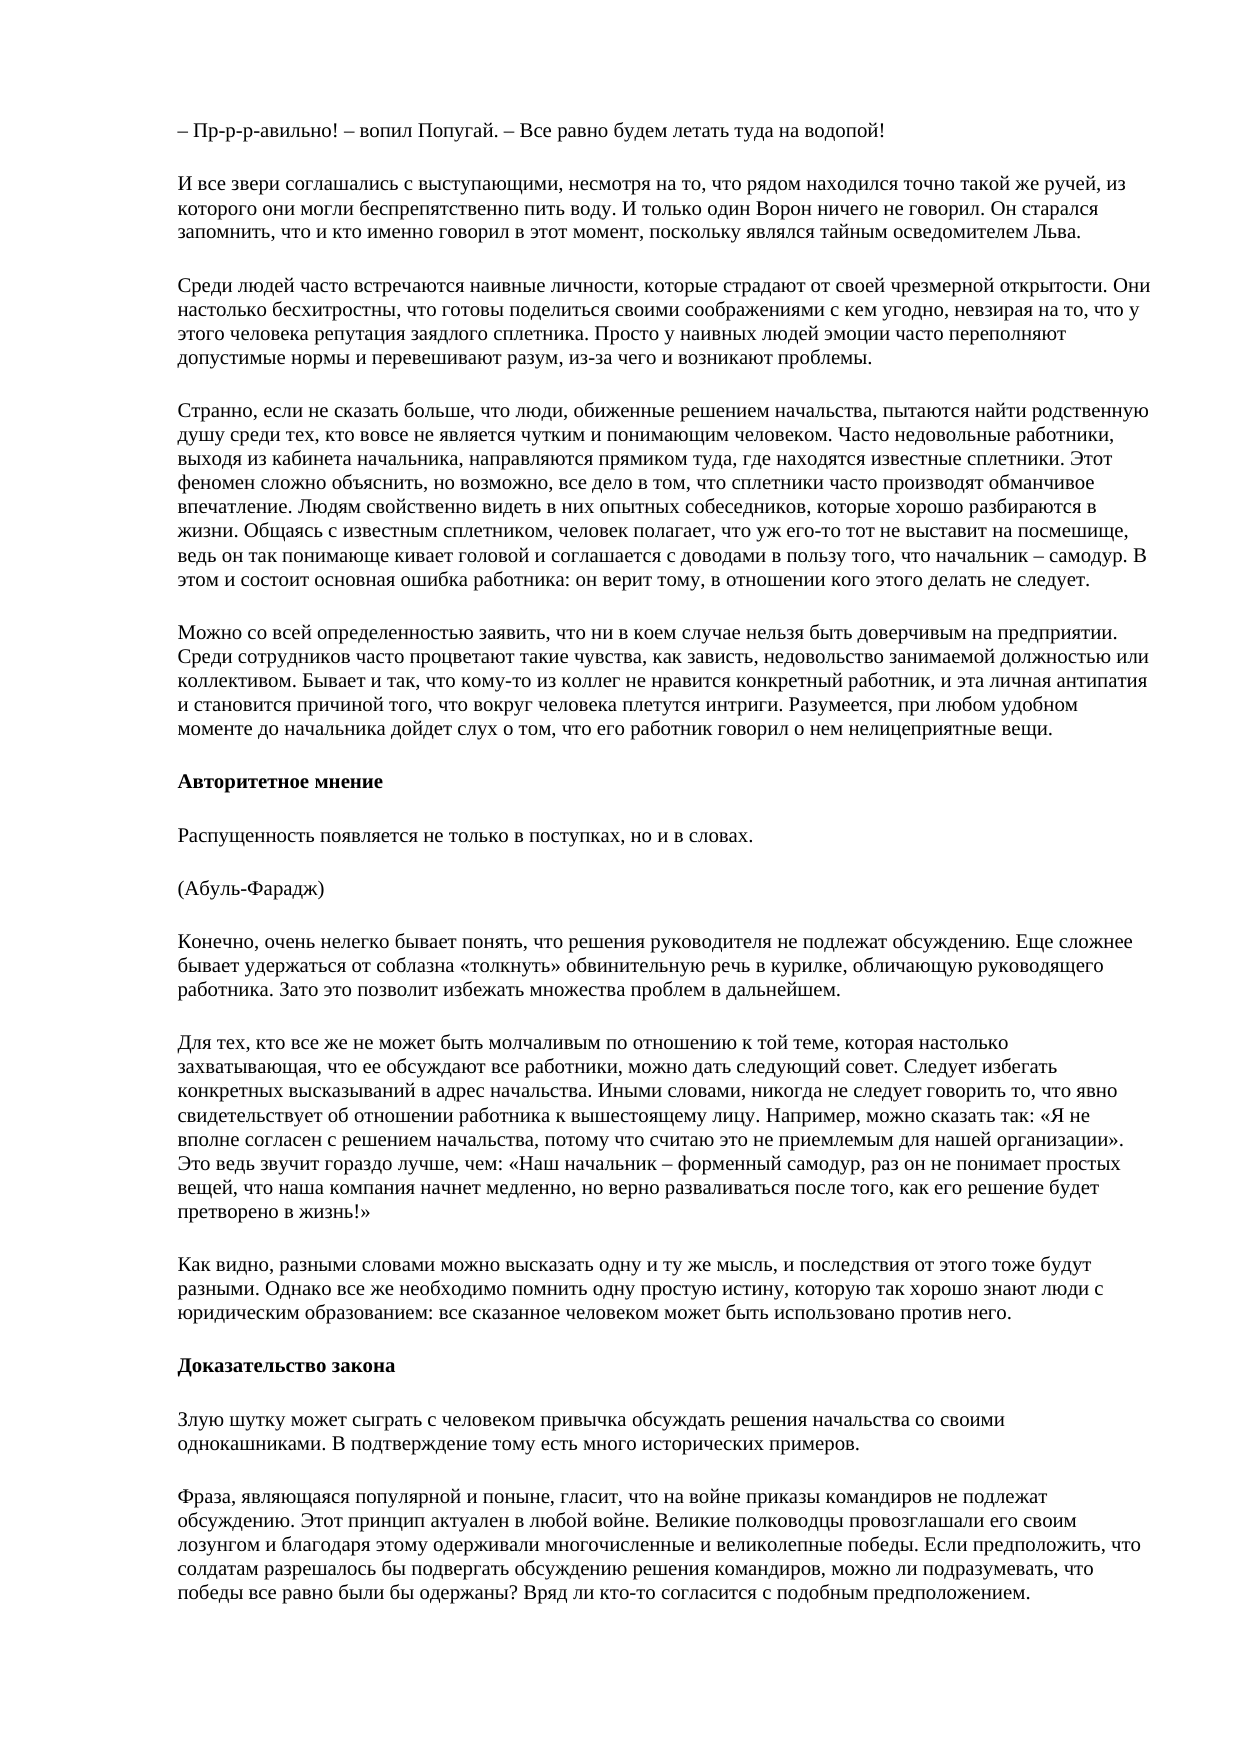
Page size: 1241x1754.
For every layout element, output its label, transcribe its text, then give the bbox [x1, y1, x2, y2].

text – Пр-р-р-авильно! – вопил Попугай. – Все равно будем летать туда на водопой! [177, 118, 1152, 142]
text Авторитетное мнение [177, 769, 1152, 793]
text Среди людей часто встречаются наивные личности, которые страдают от своей чрезмерной открытости. Они настолько бесхитростны, что готовы поделиться своими соображениями с кем угодно, невзирая на то, что у этого человека репутация заядлого сплетника. Просто у наивных людей эмоции часто переполняют допустимые нормы и перевешивают разум, из-за чего и возникают проблемы. [177, 273, 1152, 369]
text Странно, если не сказать больше, что люди, обиженные решением начальства, пытаются найти родственную душу среди тех, кто вовсе не является чутким и понимающим человеком. Часто недовольные работники, выходя из кабинета начальника, направляются прямиком туда, где находятся известные сплетники. Этот феномен сложно объяснить, но возможно, все дело в том, что сплетники часто производят обманчивое впечатление. Людям свойственно видеть в них опытных собеседников, которые хорошо разбираются в жизни. Общаясь с известным сплетником, человек полагает, что уж его-то тот не выставит на посмешище, ведь он так понимающе кивает головой и соглашается с доводами в пользу того, что начальник – самодур. В этом и состоит основная ошибка работника: он верит тому, в отношении кого этого делать не следует. [177, 398, 1152, 591]
text Доказательство закона [177, 1353, 1152, 1377]
text Конечно, очень нелегко бывает понять, что решения руководителя не подлежат обсуждению. Еще сложнее бывает удержаться от соблазна «толкнуть» обвинительную речь в курилке, обличающую руководящего работника. Зато это позволит избежать множества проблем в дальнейшем. [177, 929, 1152, 1001]
text (Абуль-Фарадж) [177, 876, 1152, 900]
text И все звери соглашались с выступающими, несмотря на то, что рядом находился точно такой же ручей, из которого они могли беспрепятственно пить воду. И только один Ворон ничего не говорил. Он старался запомнить, что и кто именно говорил в этот момент, поскольку являлся тайным осведомителем Льва. [177, 171, 1152, 243]
text Фраза, являющаяся популярной и поныне, гласит, что на войне приказы командиров не подлежат обсуждению. Этот принцип актуален в любой войне. Великие полководцы провозглашали его своим лозунгом и благодаря этому одерживали многочисленные и великолепные победы. Если предположить, что солдатам разрешалось бы подвергать обсуждению решения командиров, можно ли подразумевать, что победы все равно были бы одержаны? Вряд ли кто-то согласится с подобным предположением. [177, 1484, 1152, 1604]
text Можно со всей определенностью заявить, что ни в коем случае нельзя быть доверчивым на предприятии. Среди сотрудников часто процветают такие чувства, как зависть, недовольство занимаемой должностью или коллективом. Бывает и так, что кому-то из коллег не нравится конкретный работник, и эта личная антипатия и становится причиной того, что вокруг человека плетутся интриги. Разумеется, при любом удобном моменте до начальника дойдет слух о том, что его работник говорил о нем нелицеприятные вещи. [177, 620, 1152, 740]
text Злую шутку может сыграть с человеком привычка обсуждать решения начальства со своими однокашниками. В подтверждение тому есть много исторических примеров. [177, 1407, 1152, 1455]
text Распущенность появляется не только в поступках, но и в словах. [177, 822, 1152, 847]
text Для тех, кто все же не может быть молчаливым по отношению к той теме, которая настолько захватывающая, что ее обсуждают все работники, можно дать следующий совет. Следует избегать конкретных высказываний в адрес начальства. Иными словами, никогда не следует говорить то, что явно свидетельствует об отношении работника к вышестоящему лицу. Например, можно сказать так: «Я не вполне согласен с решением начальства, потому что считаю это не приемлемым для нашей организации». Это ведь звучит гораздо лучше, чем: «Наш начальник – форменный самодур, раз он не понимает простых вещей, что наша компания начнет медленно, но верно разваливаться после того, как его решение будет претворено в жизнь!» [177, 1030, 1152, 1223]
text Как видно, разными словами можно высказать одну и ту же мысль, и последствия от этого тоже будут разными. Однако все же необходимо помнить одну простую истину, которую так хорошо знают люди с юридическим образованием: все сказанное человеком может быть использовано против него. [177, 1252, 1152, 1324]
